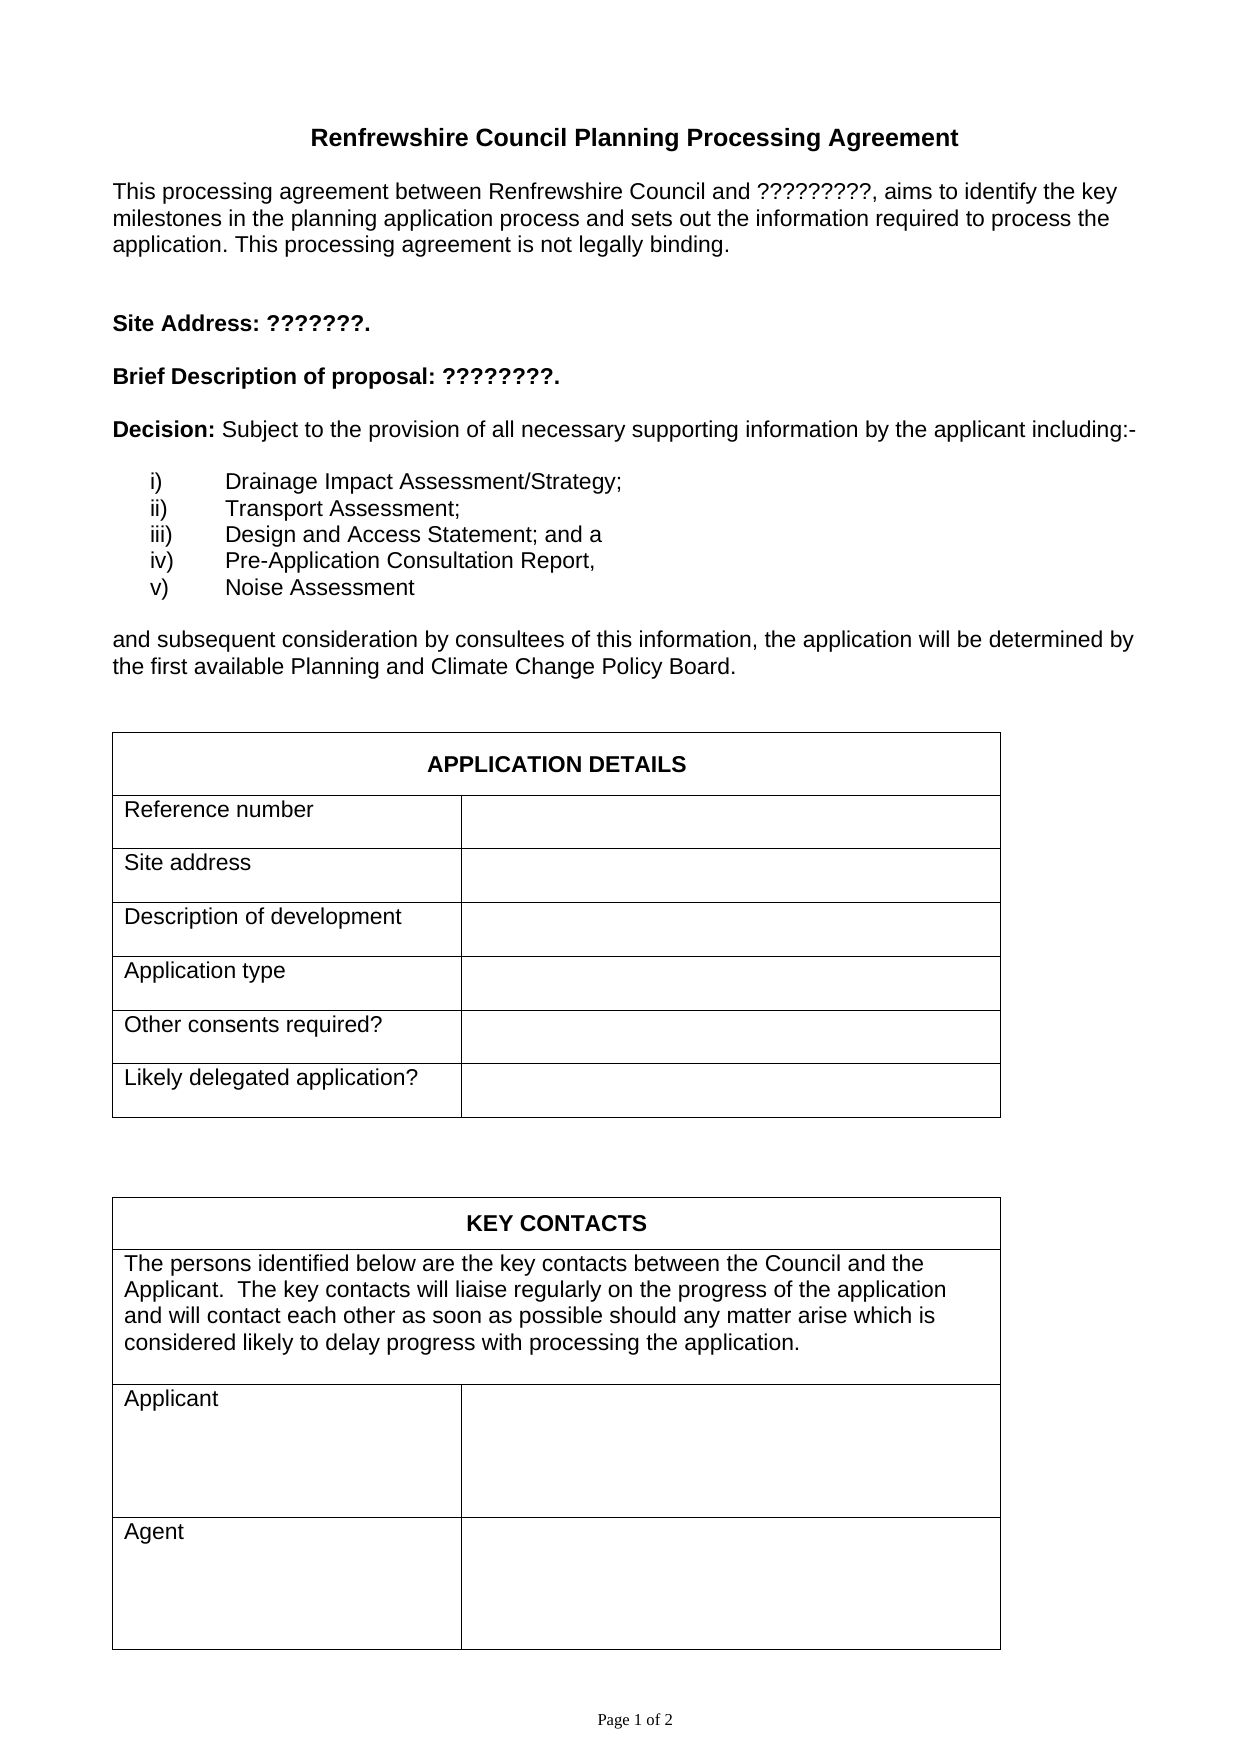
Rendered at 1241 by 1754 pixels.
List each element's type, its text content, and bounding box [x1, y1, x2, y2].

text This processing agreement between Renfrewshire Council and ?????????, aims to identify the key milestones in the planning application process and sets out the information required to process the application. This processing agreement is not legally binding. [112, 178, 1157, 257]
table_header KEY CONTACTS [113, 1198, 1000, 1248]
table_cell [462, 903, 1000, 956]
table_cell Likely delegated application? [113, 1064, 461, 1117]
table_cell [462, 849, 1000, 902]
list Pre-Application Consultation Report, [150, 547, 1157, 574]
table_cell Site address [113, 849, 461, 902]
table_cell Application type [113, 957, 461, 1009]
table_cell [462, 957, 1000, 1009]
table_cell Reference number [113, 796, 461, 848]
table_cell [462, 796, 1000, 848]
table_cell [462, 1385, 1000, 1517]
table_cell [462, 1064, 1000, 1117]
text Decision: Subject to the provision of all necessary supporting information by the applicant including:- [112, 416, 1157, 442]
table_cell Description of development [113, 903, 461, 956]
text Brief Description of proposal: ????????. [112, 363, 1157, 389]
list Noise Assessment [150, 574, 1157, 600]
table_header APPLICATION DETAILS [113, 733, 1000, 794]
text Renfrewshire Council Planning Processing Agreement [112, 123, 1157, 152]
table_cell Agent [113, 1518, 461, 1649]
list Transport Assessment; [150, 494, 1157, 521]
list Drainage Impact Assessment/Strategy; [150, 468, 1157, 494]
table_cell Applicant [113, 1385, 461, 1517]
table_cell [462, 1518, 1000, 1649]
text Site Address: ???????. [112, 310, 1157, 336]
table_cell [462, 1011, 1000, 1063]
text and subsequent consideration by consultees of this information, the application will be determined by the first available Planning and Climate Change Policy Board. [112, 626, 1157, 679]
list Design and Access Statement; and a [150, 521, 1157, 547]
table_cell Other consents required? [113, 1011, 461, 1063]
table_cell The persons identified below are the key contacts between the Council and the Applicant. The key contacts will liaise regularly on the progress of the application and will contact each other as soon as possible should any matter arise which is considered likely to delay progress with processing the application. [113, 1250, 1000, 1384]
